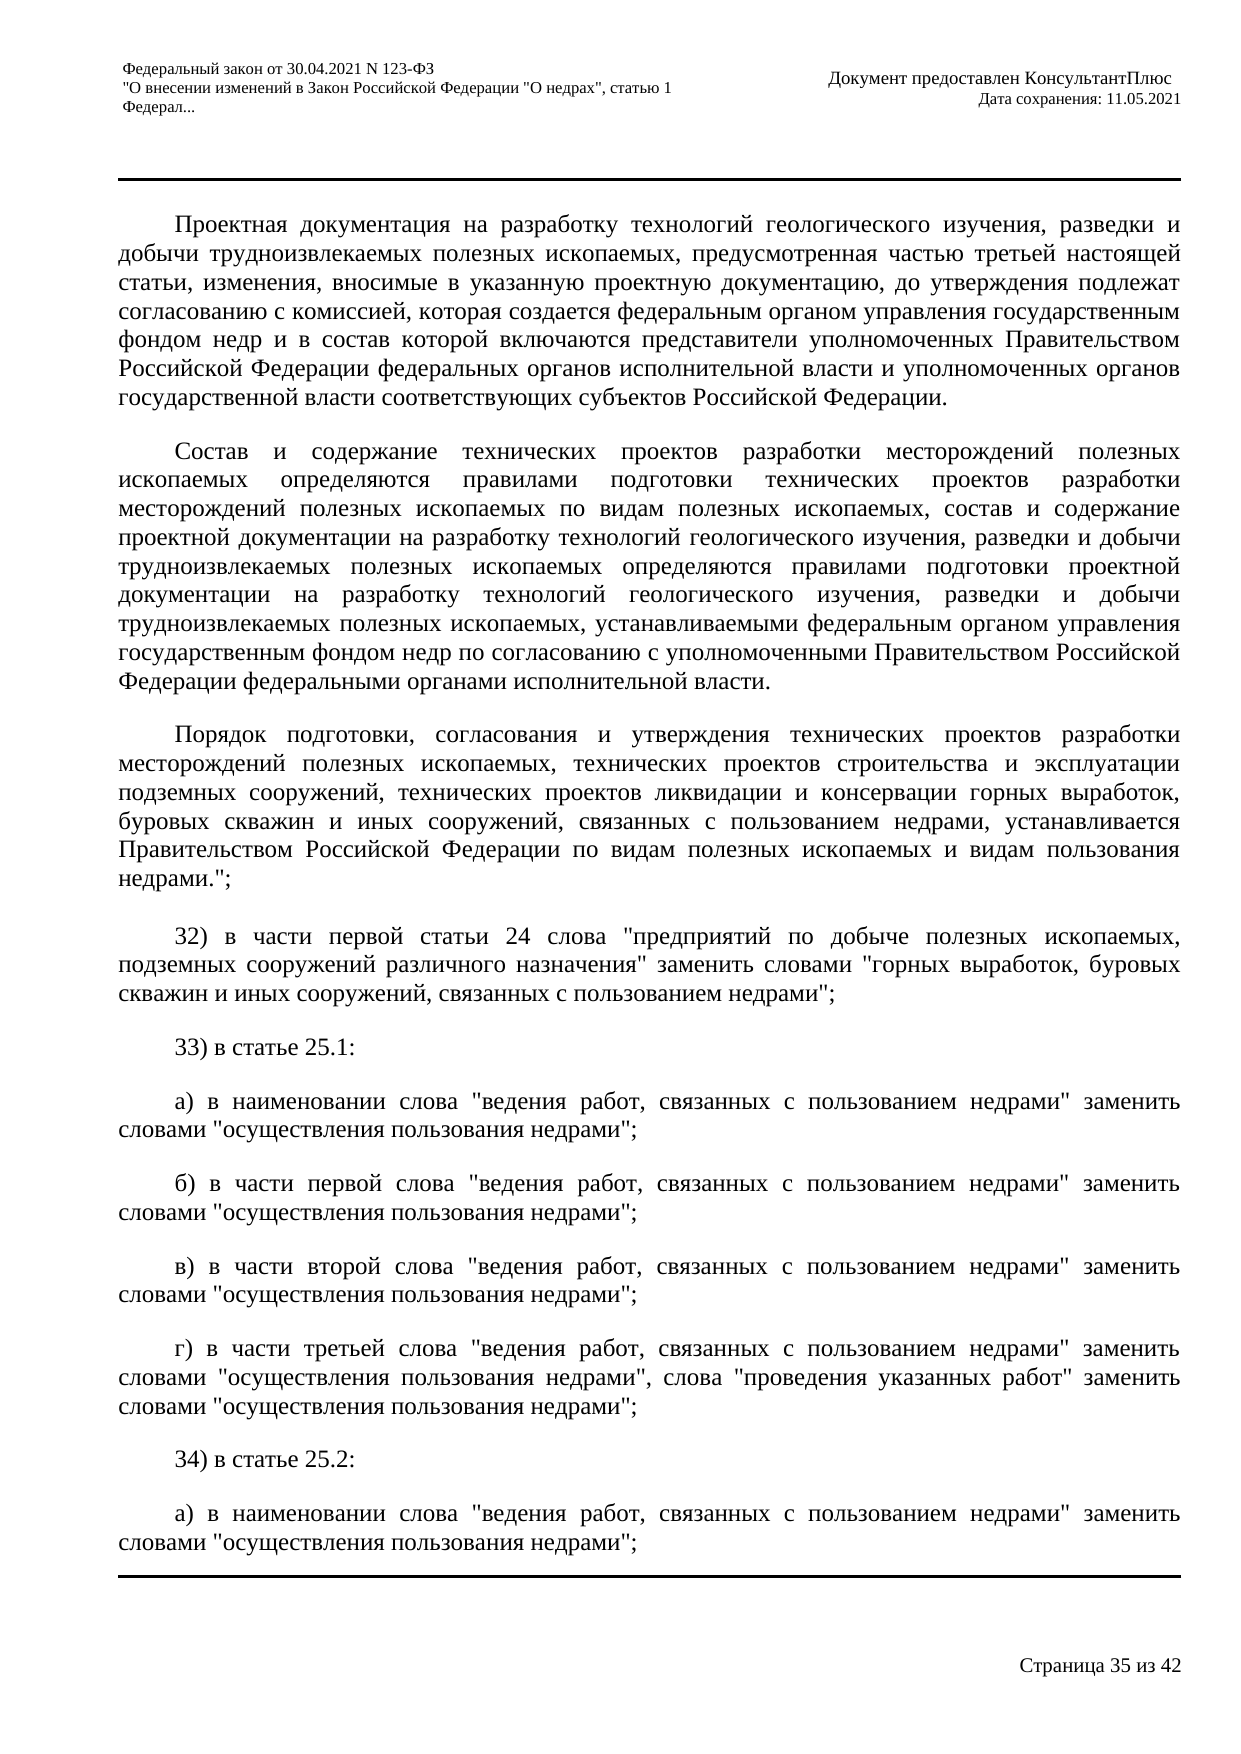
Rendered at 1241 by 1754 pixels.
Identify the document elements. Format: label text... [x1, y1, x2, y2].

text г) в части третьей слова "ведения работ, связанных с пользованием недрами" заменить словами "осуществления пользования недрами", слова "проведения указанных работ" заменить словами "осуществления пользования недрами"; [118, 1333, 1181, 1419]
text Состав и содержание технических проектов разработки месторождений полезных ископаемых определяются правилами подготовки технических проектов разработки месторождений полезных ископаемых по видам полезных ископаемых, состав и содержание проектной документации на разработку технологий геологического изучения, разведки и добычи трудноизвлекаемых полезных ископаемых определяются правилами подготовки проектной документации на разработку технологий геологического изучения, разведки и добычи трудноизвлекаемых полезных ископаемых, устанавливаемыми федеральным органом управления государственным фондом недр по согласованию с уполномоченными Правительством Российской Федерации федеральными органами исполнительной власти. [118, 436, 1181, 694]
text 34) в статье 25.2: [118, 1444, 1181, 1473]
text в) в части второй слова "ведения работ, связанных с пользованием недрами" заменить словами "осуществления пользования недрами"; [118, 1251, 1181, 1308]
text 32) в части первой статьи 24 слова "предприятий по добыче полезных ископаемых, подземных сооружений различного назначения" заменить словами "горных выработок, буровых скважин и иных сооружений, связанных с пользованием недрами"; [118, 921, 1181, 1007]
text Проектная документация на разработку технологий геологического изучения, разведки и добычи трудноизвлекаемых полезных ископаемых, предусмотренная частью третьей настоящей статьи, изменения, вносимые в указанную проектную документацию, до утверждения подлежат согласованию с комиссией, которая создается федеральным органом управления государственным фондом недр и в состав которой включаются представители уполномоченных Правительством Российской Федерации федеральных органов исполнительной власти и уполномоченных органов государственной власти соответствующих субъектов Российской Федерации. [118, 209, 1181, 411]
text 33) в статье 25.1: [118, 1032, 1181, 1061]
text а) в наименовании слова "ведения работ, связанных с пользованием недрами" заменить словами "осуществления пользования недрами"; [118, 1086, 1181, 1143]
text а) в наименовании слова "ведения работ, связанных с пользованием недрами" заменить словами "осуществления пользования недрами"; [118, 1498, 1181, 1556]
text б) в части первой слова "ведения работ, связанных с пользованием недрами" заменить словами "осуществления пользования недрами"; [118, 1168, 1181, 1226]
text Порядок подготовки, согласования и утверждения технических проектов разработки месторождений полезных ископаемых, технических проектов строительства и эксплуатации подземных сооружений, технических проектов ликвидации и консервации горных выработок, буровых скважин и иных сооружений, связанных с пользованием недрами, устанавливается Правительством Российской Федерации по видам полезных ископаемых и видам пользования недрами."; [118, 719, 1181, 892]
